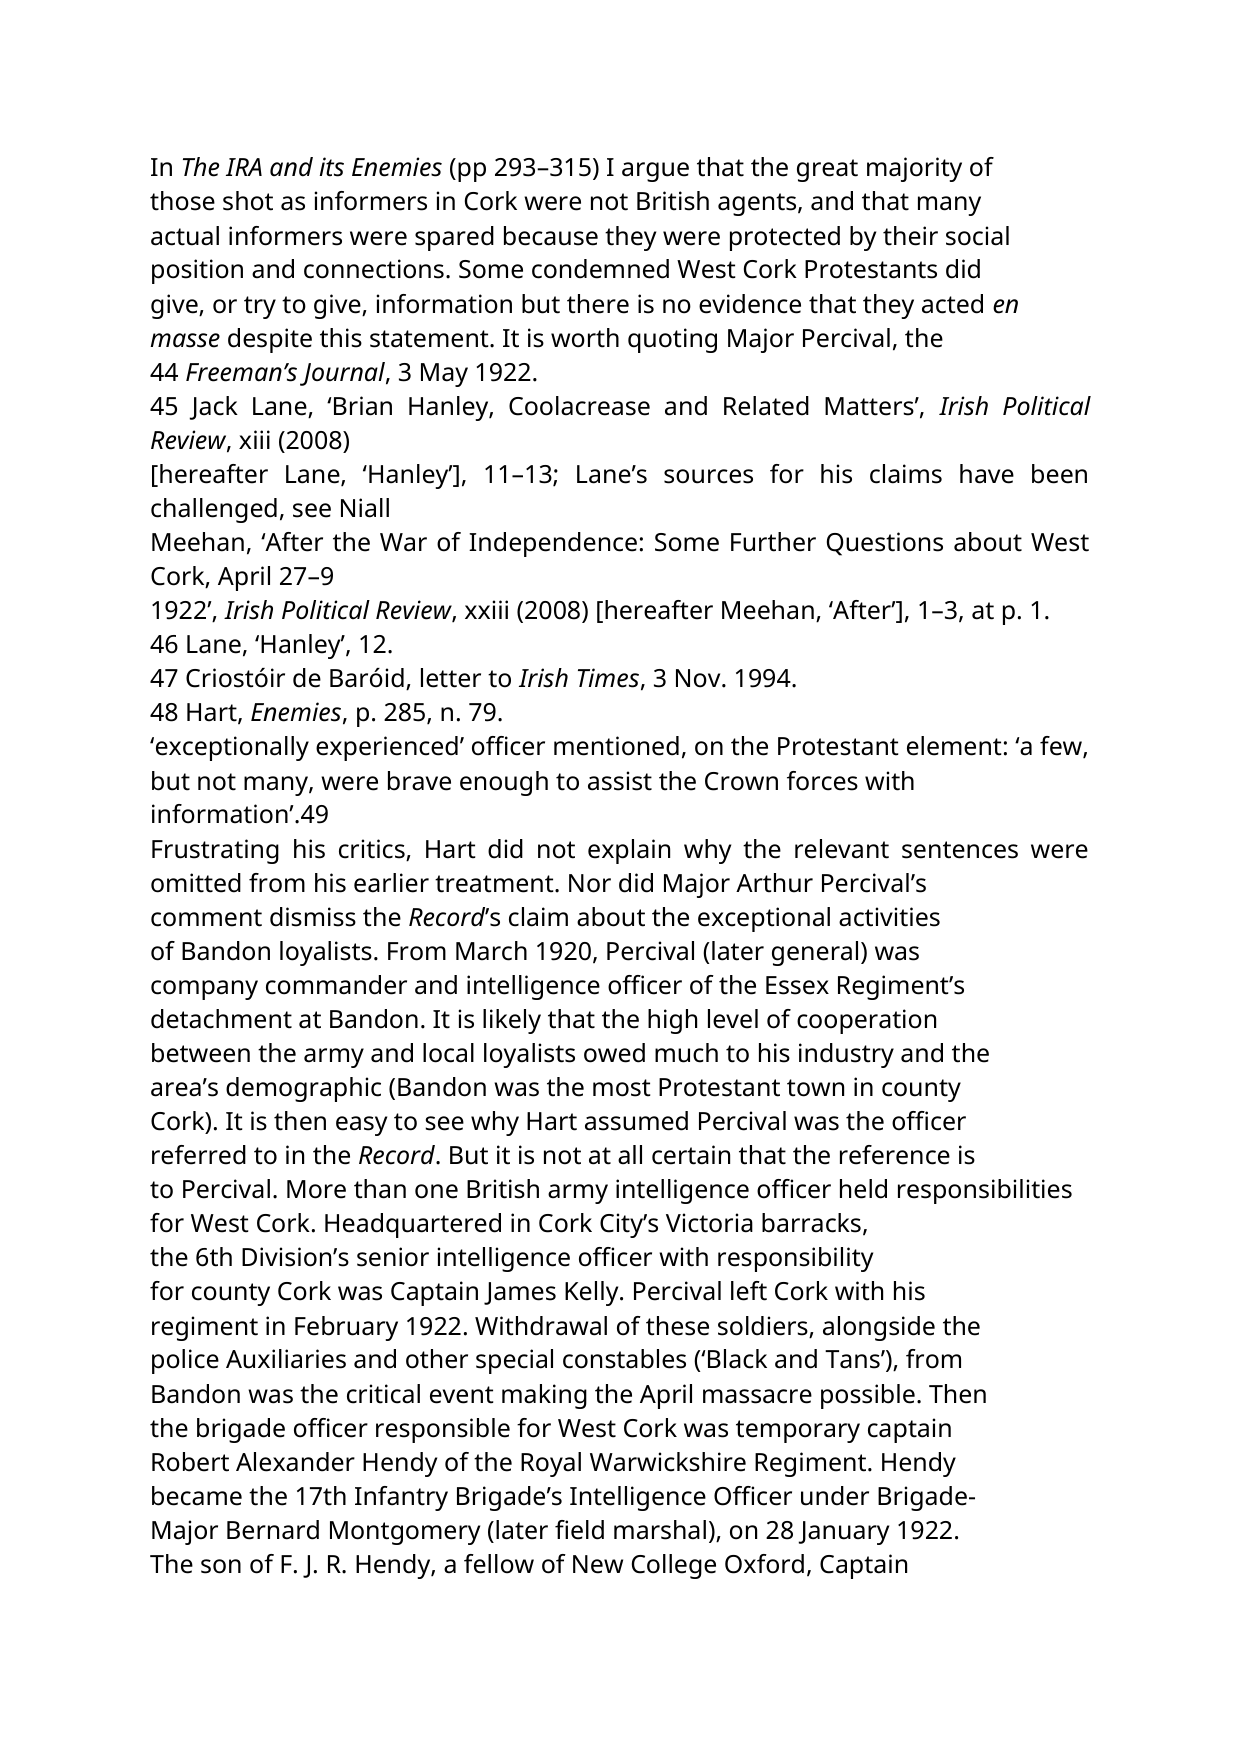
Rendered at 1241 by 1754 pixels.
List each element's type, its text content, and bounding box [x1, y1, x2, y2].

text 47 Criostóir de Baróid, letter to Irish Times, 3 Nov. 1994. [150, 661, 1090, 695]
text for West Cork. Headquartered in Cork City’s Victoria barracks, [150, 1206, 1090, 1240]
text comment dismiss the Record’s claim about the exceptional activities [150, 899, 1090, 933]
text Frustrating his critics, Hart did not explain why the relevant sentences were omitted from his earlier treatment. Nor did Major Arthur Percival’s [150, 831, 1090, 899]
text those shot as informers in Cork were not British agents, and that many [150, 184, 1090, 218]
text 1922’, Irish Political Review, xxiii (2008) [hereafter Meehan, ‘After’], 1–3, at p. 1. [150, 593, 1090, 627]
text actual informers were spared because they were protected by their social [150, 218, 1090, 252]
text company commander and intelligence officer of the Essex Regiment’s [150, 967, 1090, 1002]
text masse despite this statement. It is worth quoting Major Percival, the [150, 320, 1090, 354]
text Major Bernard Montgomery (later field marshal), on 28 January 1922. [150, 1512, 1090, 1547]
text to Percival. More than one British army intelligence officer held responsibilities [150, 1172, 1090, 1206]
text give, or try to give, information but there is no evidence that they acted en [150, 286, 1090, 320]
text the brigade officer responsible for West Cork was temporary captain [150, 1410, 1090, 1444]
text between the army and local loyalists owed much to his industry and the [150, 1036, 1090, 1070]
text police Auxiliaries and other special constables (‘Black and Tans’), from [150, 1342, 1090, 1376]
text The son of F. J. R. Hendy, a fellow of New College Oxford, Captain [150, 1547, 1090, 1581]
text of Bandon loyalists. From March 1920, Percival (later general) was [150, 933, 1090, 967]
text the 6th Division’s senior intelligence officer with responsibility [150, 1240, 1090, 1274]
text 44 Freeman’s Journal, 3 May 1922. [150, 354, 1090, 388]
text 46 Lane, ‘Hanley’, 12. [150, 627, 1090, 661]
text information’.49 [150, 797, 1090, 831]
text In The IRA and its Enemies (pp 293–315) I argue that the great majority of [150, 150, 1090, 184]
text area’s demographic (Bandon was the most Protestant town in county [150, 1070, 1090, 1104]
text Bandon was the critical event making the April massacre possible. Then [150, 1376, 1090, 1410]
text [hereafter Lane, ‘Hanley’], 11–13; Lane’s sources for his claims have been challenged, see Niall [150, 457, 1090, 525]
text regiment in February 1922. Withdrawal of these soldiers, alongside the [150, 1308, 1090, 1342]
text referred to in the Record. But it is not at all certain that the reference is [150, 1138, 1090, 1172]
text ‘exceptionally experienced’ officer mentioned, on the Protestant element: ‘a few, but not many, were brave enough to assist the Crown forces with [150, 729, 1090, 797]
text 48 Hart, Enemies, p. 285, n. 79. [150, 695, 1090, 729]
text Cork). It is then easy to see why Hart assumed Percival was the officer [150, 1104, 1090, 1138]
text Meehan, ‘After the War of Independence: Some Further Questions about West Cork, April 27–9 [150, 525, 1090, 593]
text detachment at Bandon. It is likely that the high level of cooperation [150, 1002, 1090, 1036]
text position and connections. Some condemned West Cork Protestants did [150, 252, 1090, 286]
text Robert Alexander Hendy of the Royal Warwickshire Regiment. Hendy [150, 1444, 1090, 1478]
text for county Cork was Captain James Kelly. Percival left Cork with his [150, 1274, 1090, 1308]
text became the 17th Infantry Brigade’s Intelligence Officer under Brigade- [150, 1478, 1090, 1512]
text 45 Jack Lane, ‘Brian Hanley, Coolacrease and Related Matters’, Irish Political Review, xiii (2008) [150, 388, 1090, 457]
